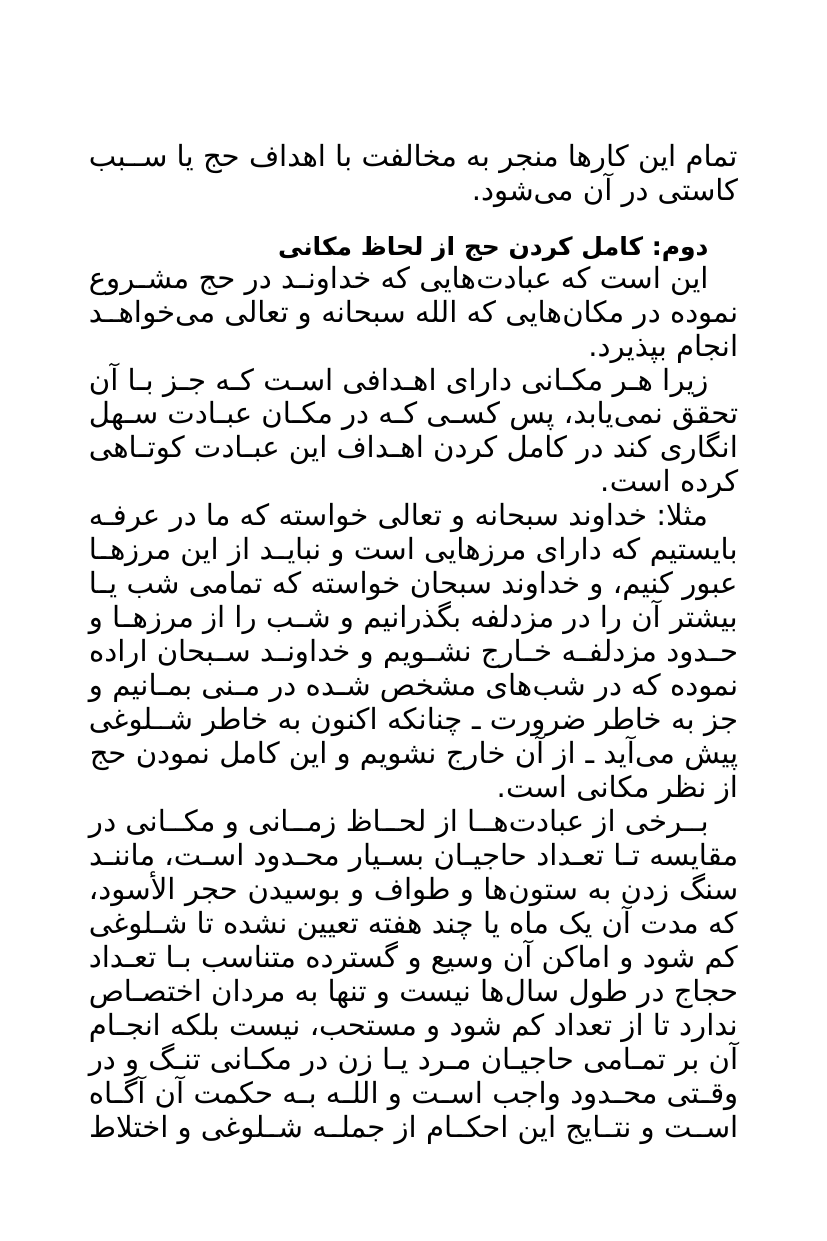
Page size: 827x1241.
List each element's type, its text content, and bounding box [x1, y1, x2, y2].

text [89, 804, 738, 1144]
text این است که عبادت‌هایی که خداوند در حج مشروع نموده در مکان‌هایی که الله سبحانه و تعالی می‌خواهد انجام بپذیرد. [89, 261, 738, 363]
text مثلا: خداوند سبحانه و تعالی خواسته که ما در عرفه بایستیم که دارای مرزهایی است و نباید از این مرزها عبور کنیم، و خداوند سبحان خواسته که تمامی شب یا بیشتر آن را در مزدلفه بگذرانیم و شب را از مرزها و حدود مزدلفه خارج نشویم و خداوند سبحان اراده نموده که در شب‌های مشخص شده در منی بمانیم و جز به خاطر ضرورت ـ چنانکه اکنون به خاطر شلوغی پیش می‌آید ـ از آن خارج نشویم و این کامل نمودن حج از نظر مکانی است. [89, 499, 738, 804]
text دوم: کامل کردن حج از لحاظ مکانی [89, 232, 708, 261]
text زیرا هر مکانی دارای اهدافی است که جز با آن تحقق نمی‌یابد، پس کسی که در مکان عبادت سهل انگاری کند در کامل کردن اهداف این عبادت کوتاهی کرده است. [89, 363, 738, 499]
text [89, 139, 738, 207]
